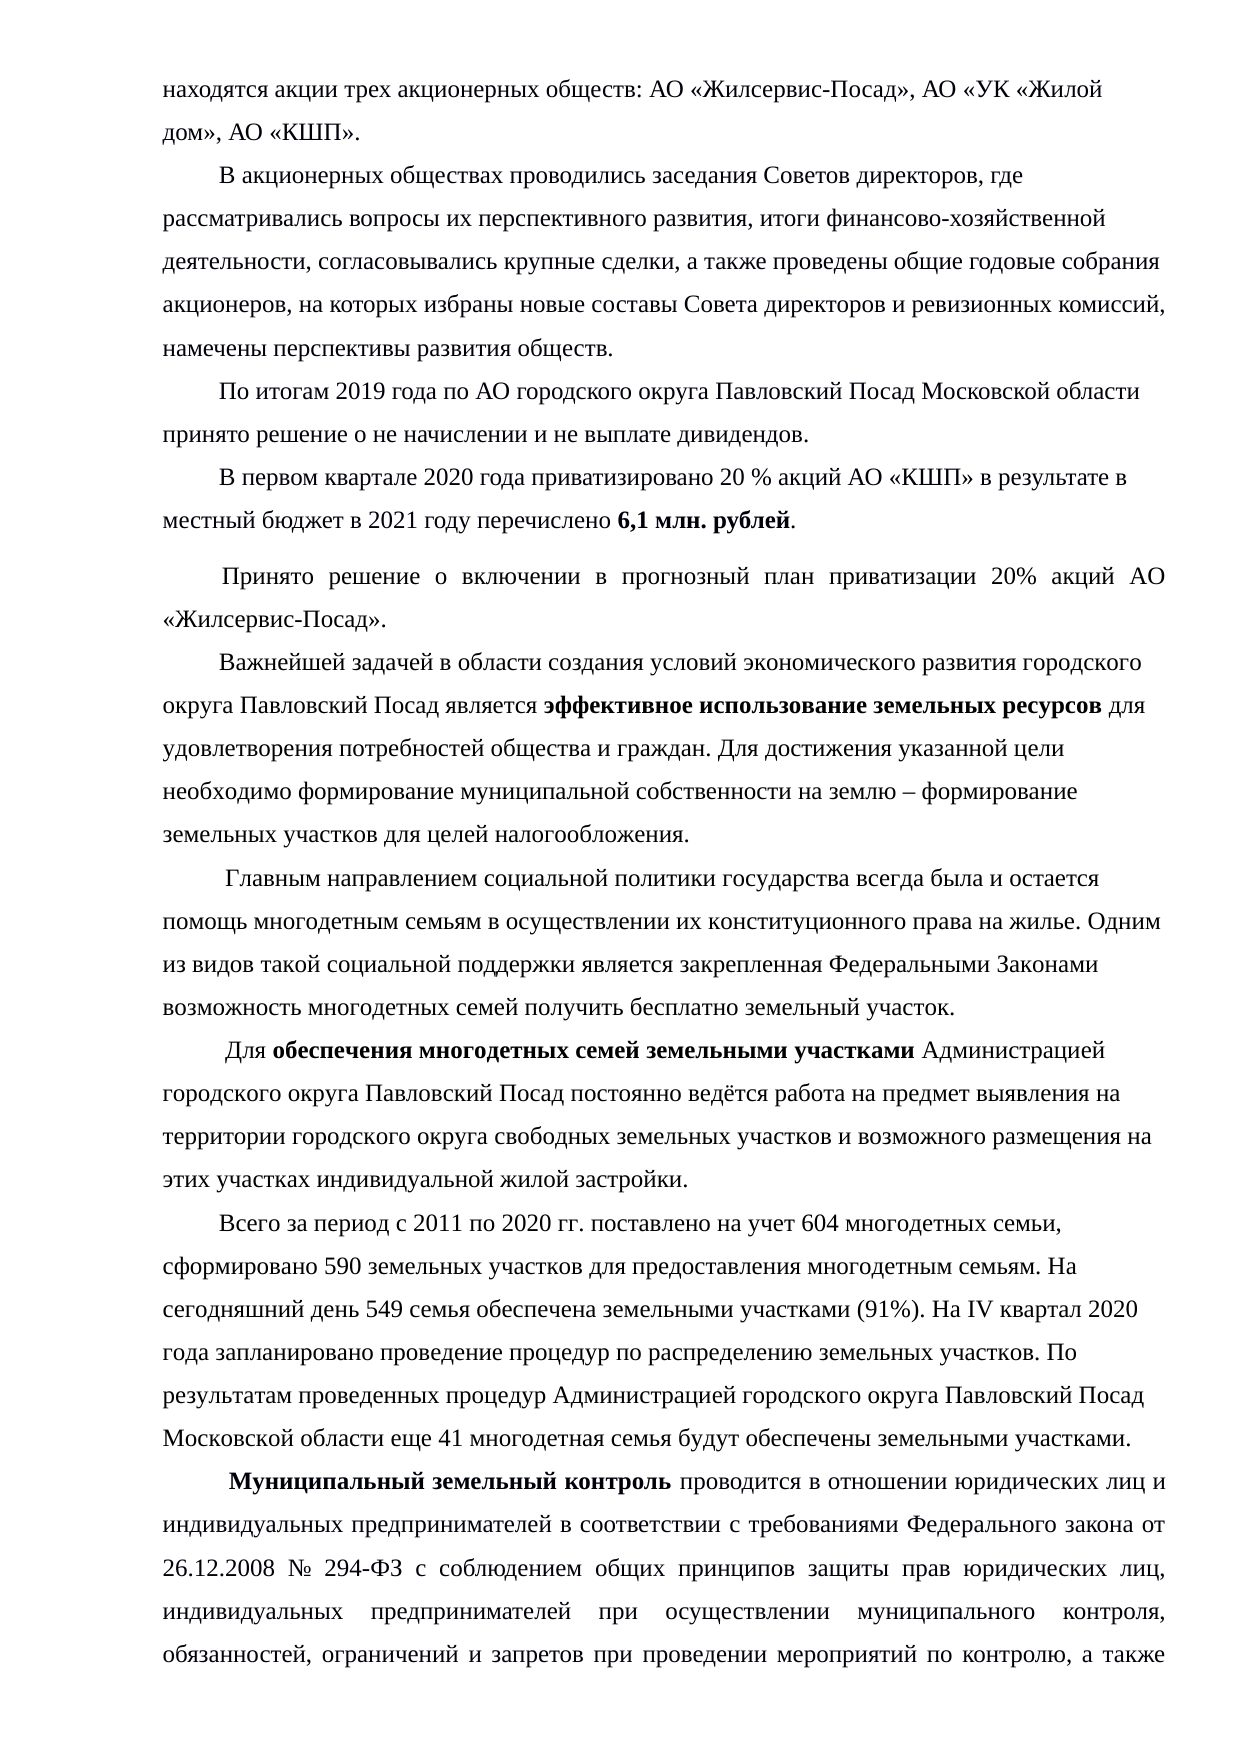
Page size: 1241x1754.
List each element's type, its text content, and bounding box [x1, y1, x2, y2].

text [162, 1466, 1167, 1668]
text Главным направлением социальной политики государства всегда была и остается помощь многодетным семьям в осуществлении их конституционного права на жилье. Одним из видов такой социальной поддержки является закрепленная Федеральными Законами возможность многодетных семей получить бесплатно земельный участок. [162, 863, 1167, 1021]
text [162, 74, 1167, 146]
text Важнейшей задачей в области создания условий экономического развития городского округа Павловский Посад является эффективное использование земельных ресурсов для удовлетворения потребностей общества и граждан. Для достижения указанной цели необходимо формирование муниципальной собственности на землю – формирование земельных участков для целей налогообложения. [162, 647, 1167, 848]
text В первом квартале 2020 года приватизировано 20 % акций АО «КШП» в результате в местный бюджет в 2021 году перечислено 6,1 млн. рублей. [162, 462, 1167, 534]
text По итогам 2019 года по АО городского округа Павловский Посад Московской области принято решение о не начислении и не выплате дивидендов. [162, 376, 1167, 448]
text Для обеспечения многодетных семей земельными участками Администрацией городского округа Павловский Посад постоянно ведётся работа на предмет выявления на территории городского округа свободных земельных участков и возможного размещения на этих участках индивидуальной жилой застройки. [162, 1035, 1167, 1193]
text Принято решение о включении в прогнозный план приватизации 20% акций АО «Жилсервис-Посад». [162, 561, 1167, 633]
text В акционерных обществах проводились заседания Советов директоров, где рассматривались вопросы их перспективного развития, итоги финансово-хозяйственной деятельности, согласовывались крупные сделки, а также проведены общие годовые собрания акционеров, на которых избраны новые составы Совета директоров и ревизионных комиссий, намечены перспективы развития обществ. [162, 160, 1167, 361]
text Всего за период с 2011 по 2020 гг. поставлено на учет 604 многодетных семьи, сформировано 590 земельных участков для предоставления многодетным семьям. На сегодняшний день 549 семья обеспечена земельными участками (91%). На IV квартал 2020 года запланировано проведение процедур по распределению земельных участков. По результатам проведенных процедур Администрацией городского округа Павловский Посад Московской области еще 41 многодетная семья будут обеспечены земельными участками. [162, 1208, 1167, 1452]
